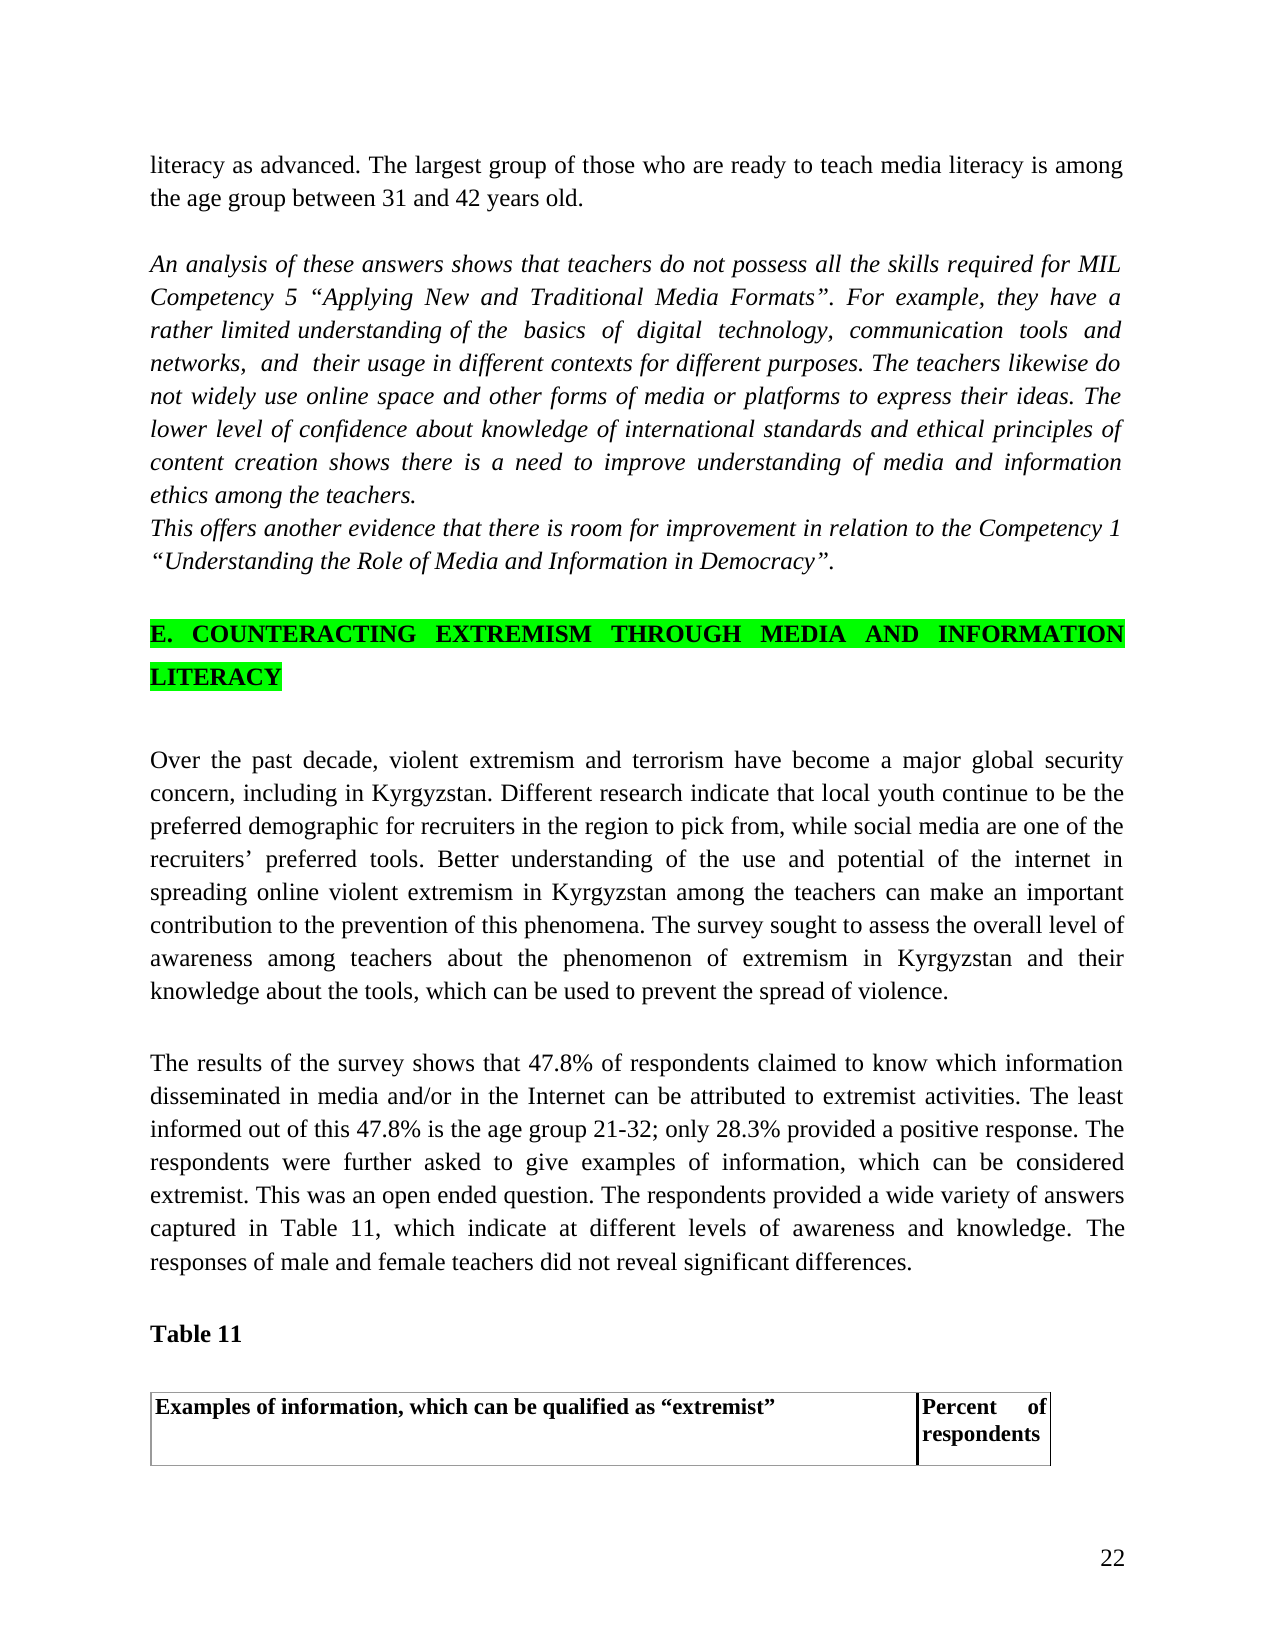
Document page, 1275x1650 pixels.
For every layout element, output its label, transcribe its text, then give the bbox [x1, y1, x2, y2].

text The results of the survey shows that 47.8% of respondents claimed to know which information disseminated in media and/or in the Internet can be attributed to extremist activities. The least informed out of this 47.8% is the age group 21-32; only 28.3% provided a positive response. The respondents were further asked to give examples of information, which can be considered extremist. This was an open ended question. The respondents provided a wide variety of answers captured in Table 11, which indicate at different levels of awareness and knowledge. The responses of male and female teachers did not reveal significant differences. [150, 1048, 1125, 1290]
text Table 11 [150, 1319, 1125, 1362]
text Over the past decade, violent extremism and terrorism have become a major global security concern, including in Kyrgyzstan. Different research indicate that local youth continue to be the preferred demographic for recruiters in the region to pick from, while social media are one of the recruiters’ preferred tools. Better understanding of the use and potential of the internet in spreading online violent extremism in Kyrgyzstan among the teachers can make an important contribution to the prevention of this phenomena. The survey sought to assess the overall level of awareness among teachers about the phenomenon of extremism in Kyrgyzstan and their knowledge about the tools, which can be used to prevent the spread of violence. [150, 745, 1125, 1019]
table_header Examples of information, which can be qualified as “extremist” [152, 1393, 916, 1465]
text An analysis of these answers shows that teachers do not possess all the skills required for MIL Competency 5 “Applying New and Traditional Media Formats”. For example, they have a rather limited understanding of the basics of digital technology, communication tools and networks, and their usage in different contexts for different purposes. The teachers likewise do not widely use online space and other forms of media or platforms to express their ideas. The lower level of confidence about knowledge of international standards and ethical principles of content creation shows there is a need to improve understanding of media and information ethics among the teachers. [150, 249, 1125, 509]
text This offers another evidence that there is room for improvement in relation to the Competency 1 “Understanding the Role of Media and Information in Democracy”. [150, 513, 1125, 589]
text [150, 179, 1125, 212]
text E. COUNTERACTING EXTREMISM THROUGH MEDIA AND INFORMATION LITERACY [150, 648, 1125, 705]
table_header Percent of respondents [919, 1393, 1050, 1465]
